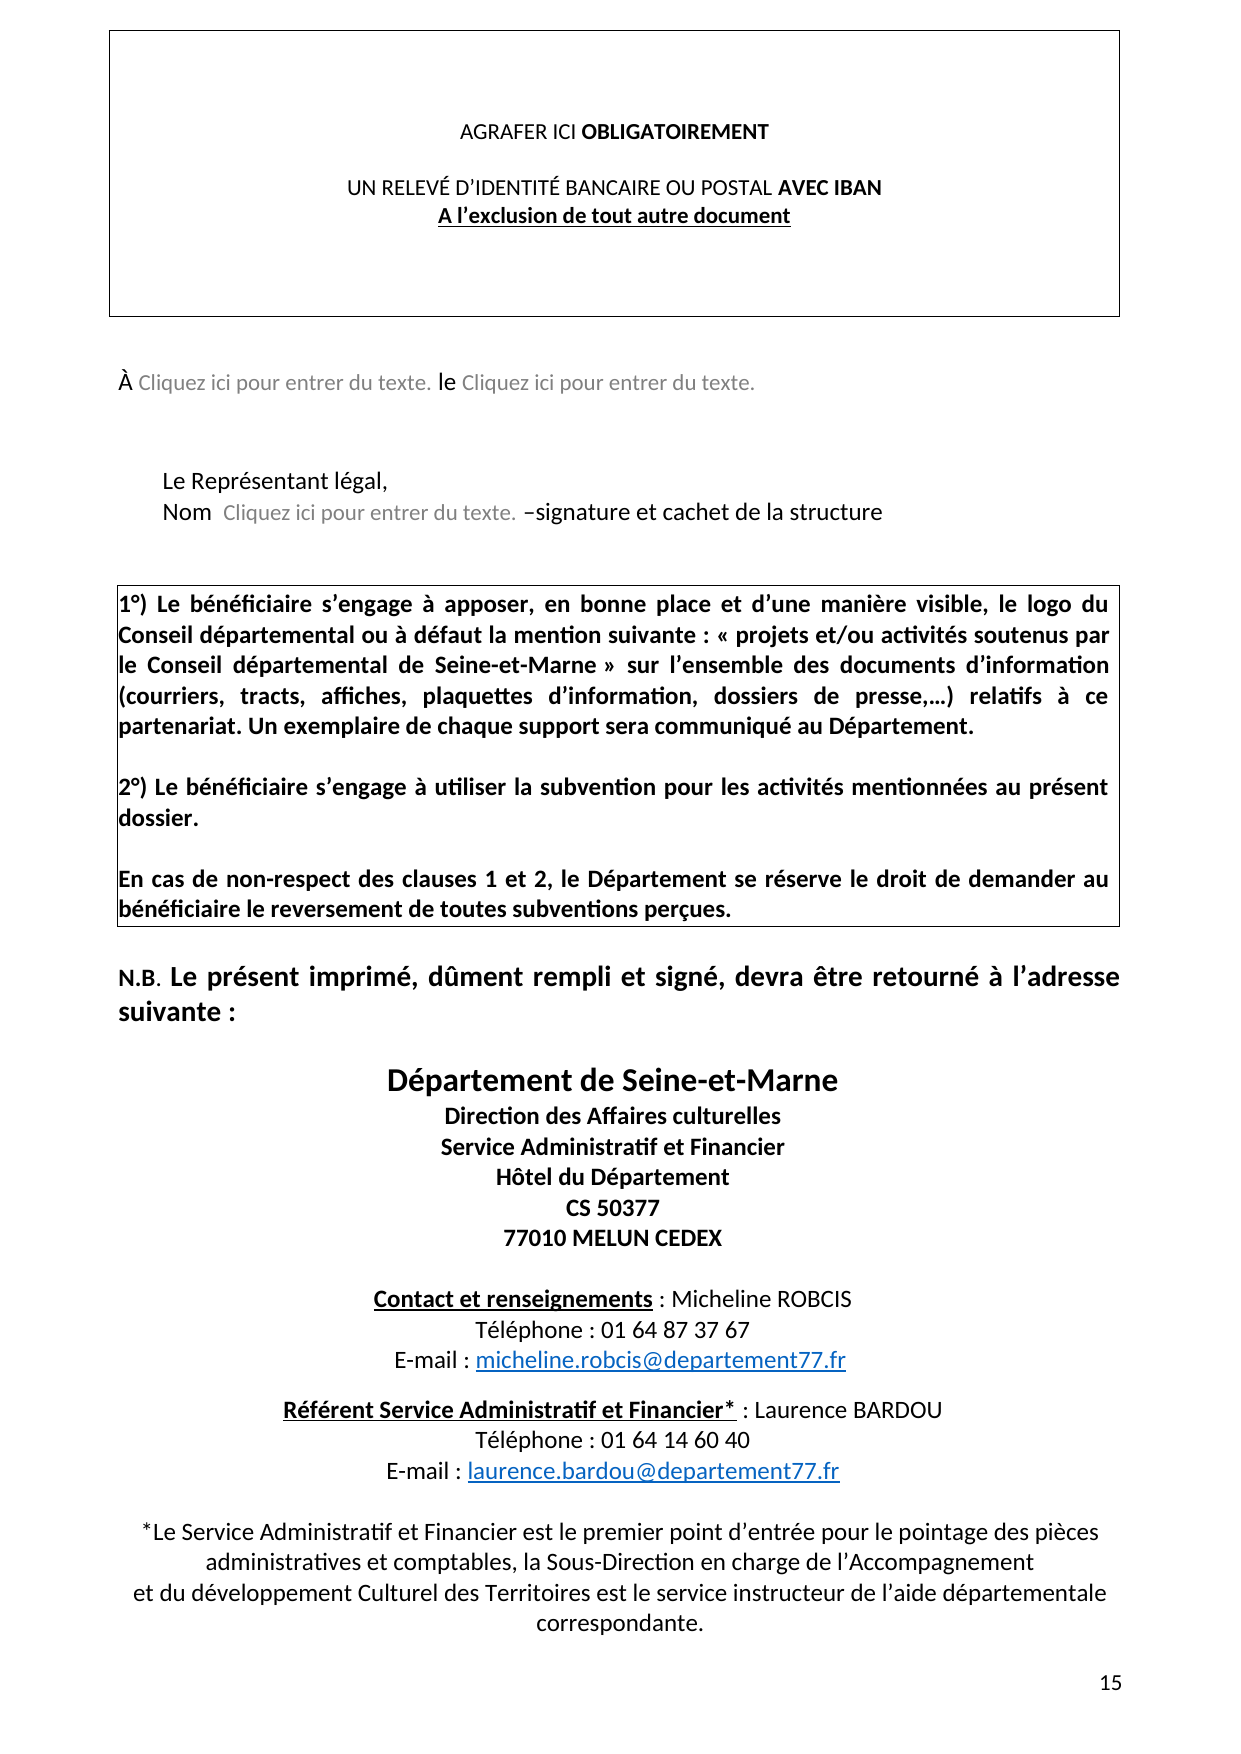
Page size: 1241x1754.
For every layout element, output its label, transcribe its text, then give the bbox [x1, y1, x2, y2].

text 2°) Le bénéficiaire s’engage à utiliser la subvention pour les activités mentionnées au présent dossier. [118, 768, 1119, 832]
text E-mail : micheline.robcis@departement77.fr [118, 1344, 1122, 1375]
text AGRAFER ICI OBLIGATOIREMENT [110, 114, 1119, 146]
text UN RELEVÉ D’IDENTITÉ BANCAIRE OU POSTAL AVEC IBAN [110, 170, 1119, 198]
text E-mail : laurence.bardou@departement77.fr [59, 1455, 1166, 1485]
text 1°) Le bénéficiaire s’engage à apposer, en bonne place et d’une manière visible, le logo du Conseil départemental ou à défaut la mention suivante : « projets et/ou activités soutenus par le Conseil départemental de Seine-et-Marne » sur l’ensemble des documents d’information (courriers, tracts, affiches, plaquettes d’information, dossiers de presse,…) relatifs à ce partenariat. Un exemplaire de chaque support sera communiqué au Département. [118, 586, 1119, 741]
text N.B. Le présent imprimé, dûment rempli et signé, devra être retourné à l’adresse suivante : [118, 958, 1122, 1029]
text *Le Service Administratif et Financier est le premier point d’entrée pour le pointage des pièces administratives et comptables, la Sous-Direction en charge de l’Accompagnement [118, 1516, 1122, 1577]
text Nom –signature et cachet de la structure [162, 496, 1166, 527]
text À le [118, 366, 1122, 397]
text Téléphone : 01 64 14 60 40 [59, 1424, 1166, 1455]
text et du développement Culturel des Territoires est le service instructeur de l’aide départementale correspondante. [118, 1577, 1122, 1638]
text A l’exclusion de tout autre document [110, 198, 1119, 229]
text Téléphone : 01 64 87 37 67 [59, 1314, 1166, 1344]
text Direction des Affaires culturelles [59, 1100, 1166, 1131]
text Contact et renseignements : Micheline ROBCIS [59, 1283, 1166, 1314]
text Département de Seine-et-Marne [59, 1059, 1166, 1100]
text Le Représentant légal, [162, 466, 1166, 496]
text Hôtel du Département [59, 1161, 1166, 1192]
text En cas de non-respect des clauses 1 et 2, le Département se réserve le droit de demander au bénéficiaire le reversement de toutes subventions perçues. [118, 860, 1119, 926]
text CS 50377 [59, 1192, 1166, 1222]
text Service Administratif et Financier [59, 1131, 1166, 1161]
text 77010 MELUN CEDEX [59, 1222, 1166, 1253]
text Référent Service Administratif et Financier* : Laurence BARDOU [59, 1394, 1166, 1424]
